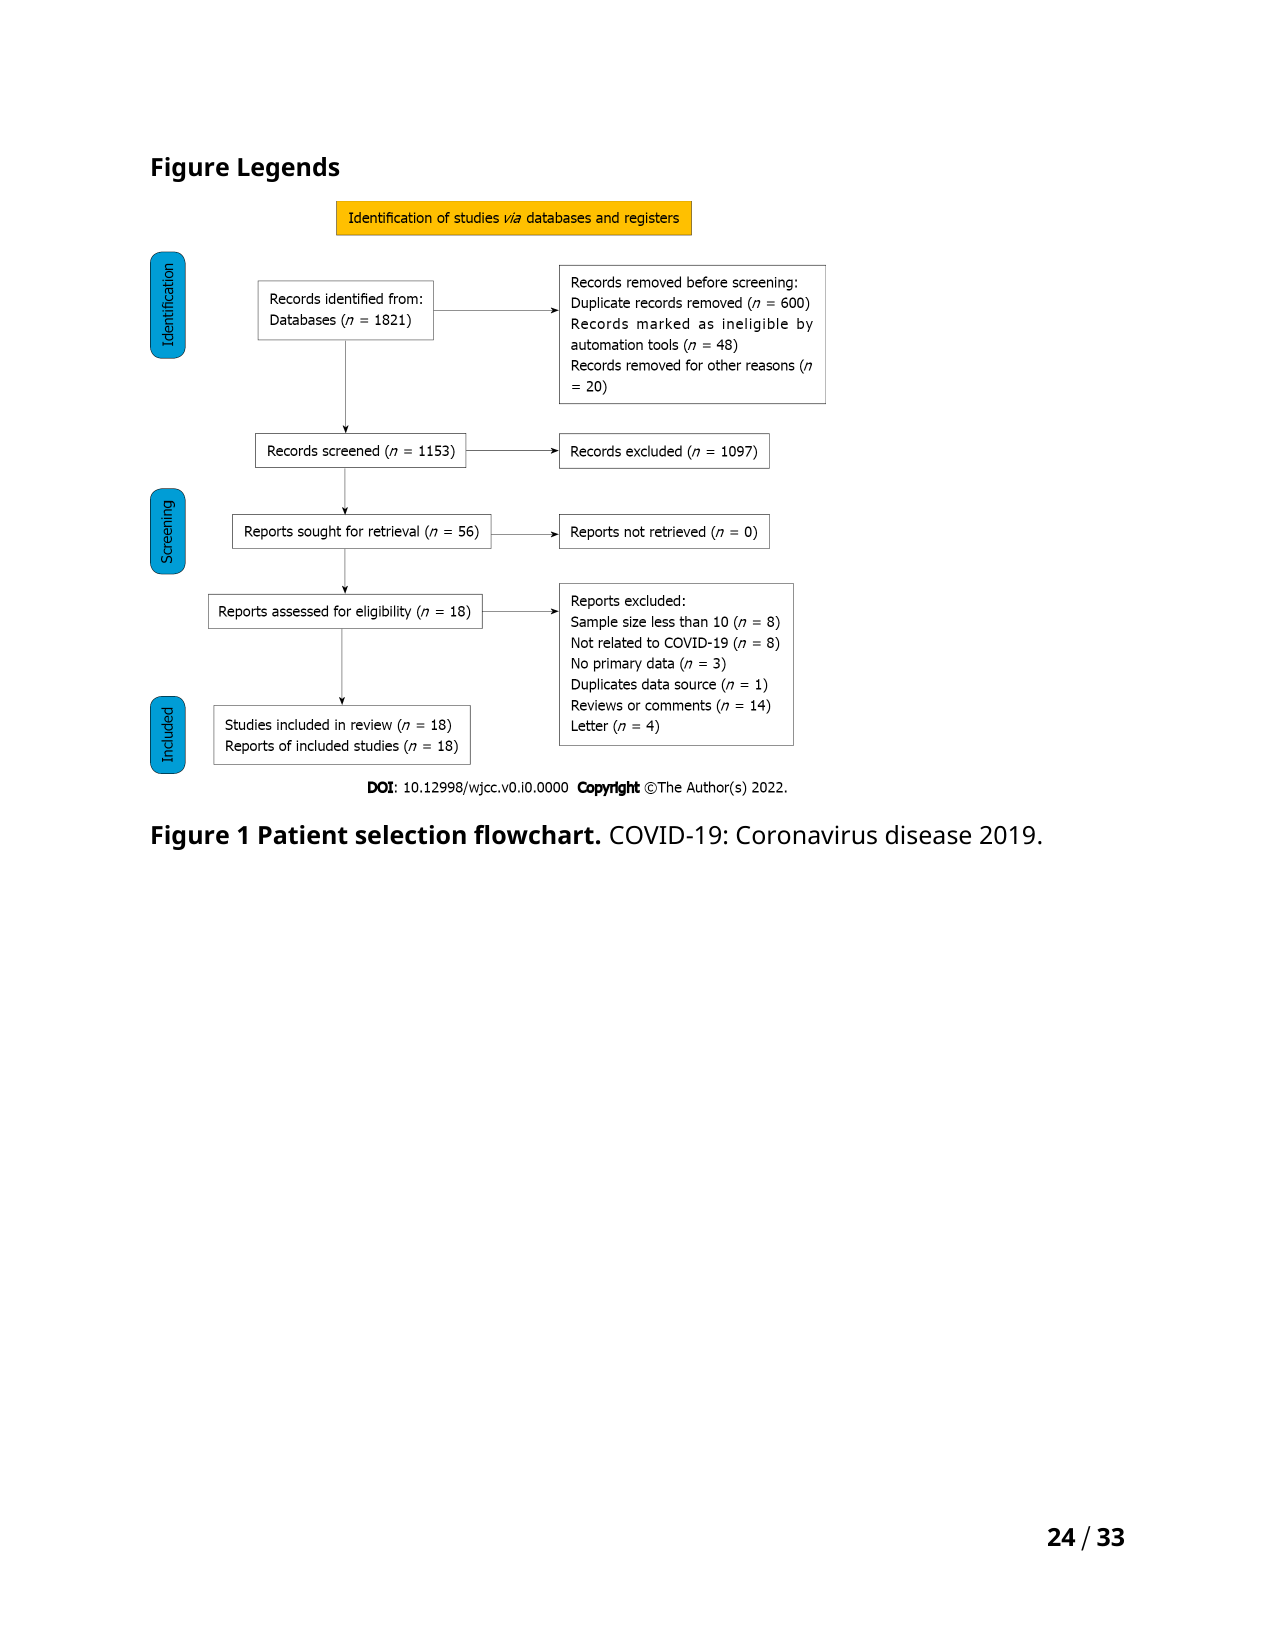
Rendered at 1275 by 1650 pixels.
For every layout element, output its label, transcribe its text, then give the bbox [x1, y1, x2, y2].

picture [150, 201, 826, 803]
text Figure 1 Patient selection flowchart. COVID-19: Coronavirus disease 2019. [150, 817, 1125, 851]
text Figure Legends [150, 150, 1125, 184]
